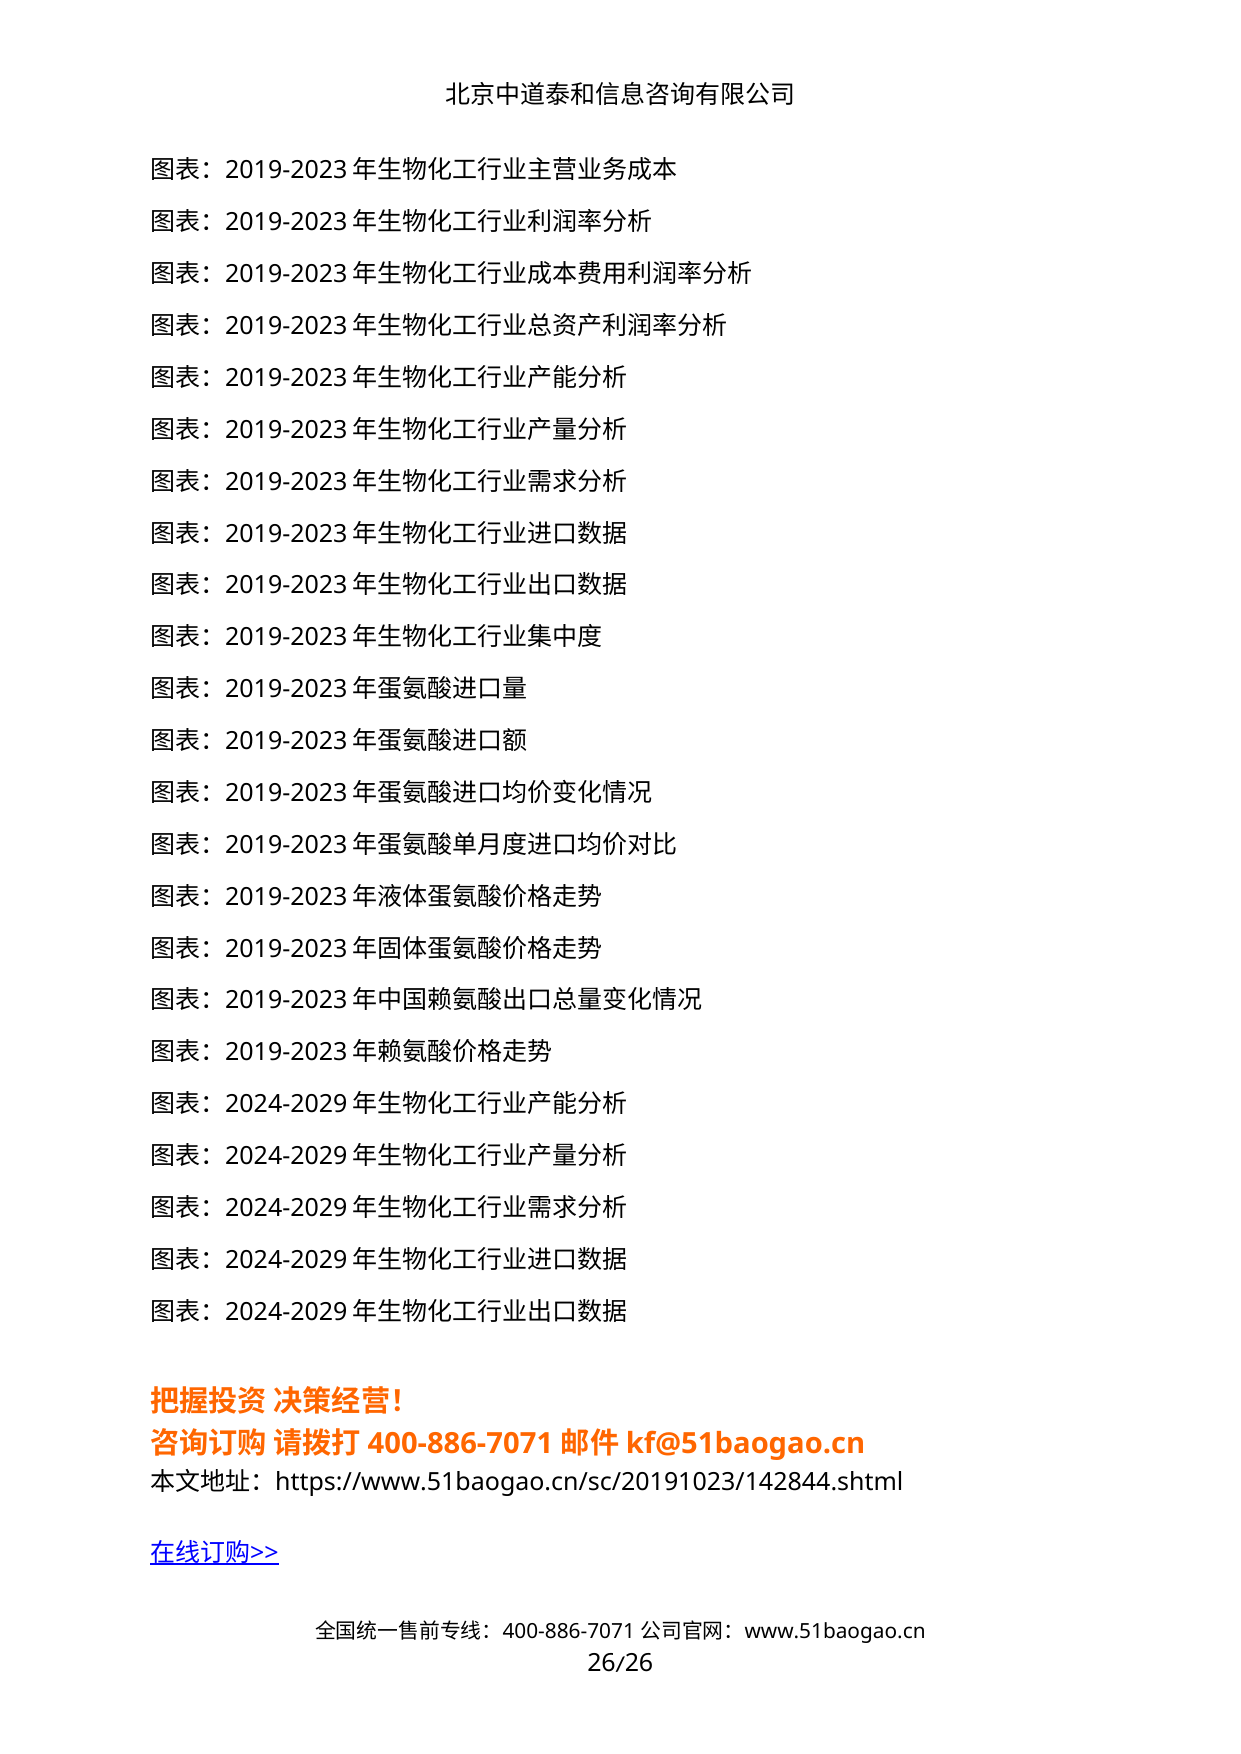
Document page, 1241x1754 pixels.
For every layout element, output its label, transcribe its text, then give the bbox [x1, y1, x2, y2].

text 图表：2019-2023年生物化工行业需求分析 [150, 461, 1090, 497]
text 图表：2019-2023年生物化工行业集中度 [150, 617, 1090, 653]
text 图表：2024-2029年生物化工行业产能分析 [150, 1084, 1090, 1120]
text 图表：2019-2023年生物化工行业主营业务成本 [150, 150, 1090, 186]
text 图表：2024-2029年生物化工行业进口数据 [150, 1239, 1090, 1276]
text 图表：2019-2023年蛋氨酸单月度进口均价对比 [150, 824, 1090, 861]
text 图表：2019-2023年蛋氨酸进口额 [150, 721, 1090, 757]
text 在线订购>> [150, 1498, 1090, 1568]
text 图表：2024-2029年生物化工行业产量分析 [150, 1136, 1090, 1172]
text 图表：2019-2023年液体蛋氨酸价格走势 [150, 876, 1090, 912]
text 图表：2019-2023年生物化工行业总资产利润率分析 [150, 306, 1090, 342]
text 图表：2019-2023年生物化工行业出口数据 [150, 565, 1090, 601]
text 图表：2019-2023年生物化工行业产量分析 [150, 409, 1090, 446]
text 把握投资 决策经营！咨询订购 请拨打 400-886-7071 邮件 kf@51baogao.cn本文地址：https://www.51baogao.cn/sc/20191023/142844.shtml [150, 1343, 1090, 1498]
text 图表：2019-2023年蛋氨酸进口均价变化情况 [150, 772, 1090, 809]
text 图表：2019-2023年蛋氨酸进口量 [150, 669, 1090, 705]
text 图表：2019-2023年生物化工行业进口数据 [150, 513, 1090, 549]
text 图表：2019-2023年固体蛋氨酸价格走势 [150, 928, 1090, 964]
text 图表：2019-2023年中国赖氨酸出口总量变化情况 [150, 980, 1090, 1016]
text 图表：2019-2023年生物化工行业成本费用利润率分析 [150, 254, 1090, 290]
text 图表：2024-2029年生物化工行业需求分析 [150, 1187, 1090, 1224]
text 图表：2019-2023年生物化工行业产能分析 [150, 357, 1090, 394]
text 图表：2019-2023年赖氨酸价格走势 [150, 1032, 1090, 1068]
text 图表：2019-2023年生物化工行业利润率分析 [150, 202, 1090, 238]
text 图表：2024-2029年生物化工行业出口数据 [150, 1291, 1090, 1327]
